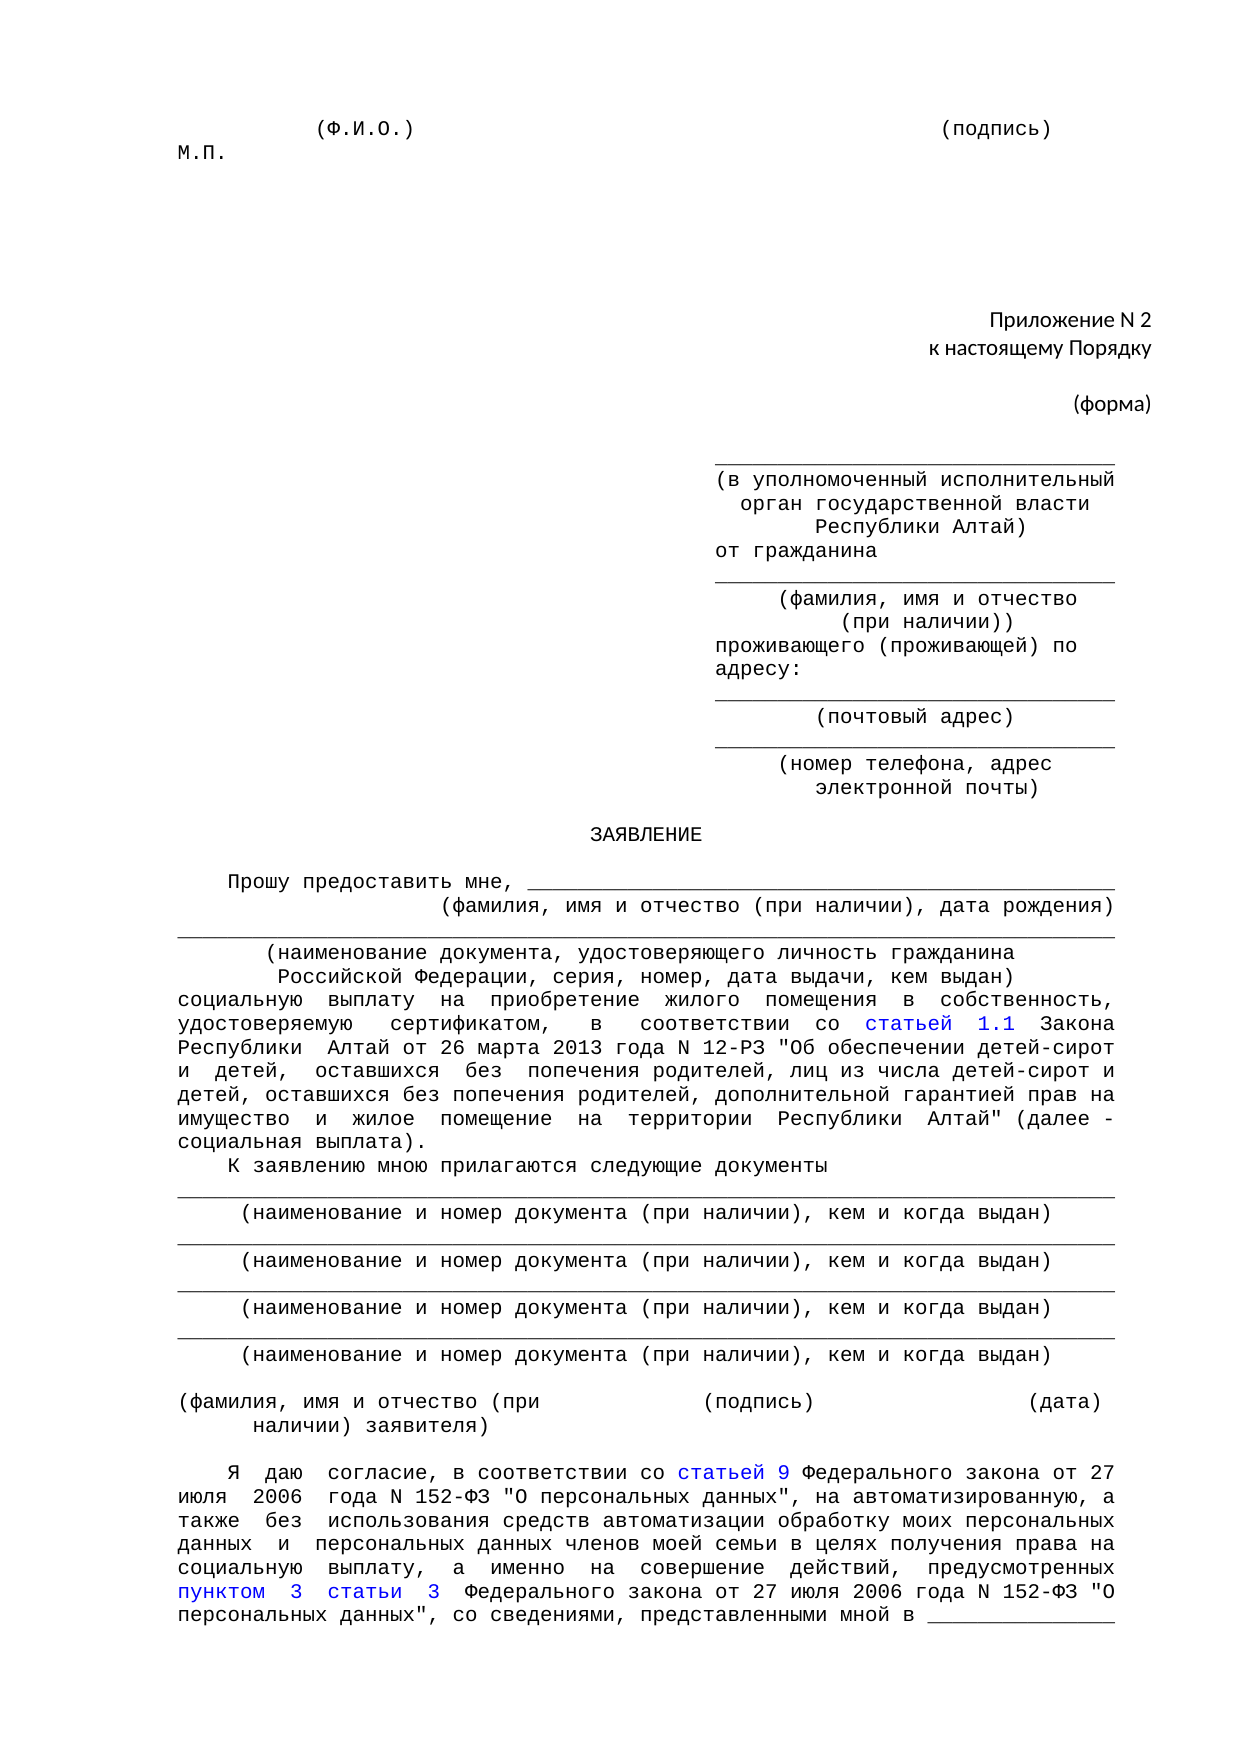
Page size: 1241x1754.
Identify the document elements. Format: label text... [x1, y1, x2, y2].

text детей, оставшихся без попечения родителей, дополнительной гарантией прав на [177, 1084, 1152, 1108]
text (наименование и номер документа (при наличии), кем и когда выдан) [177, 1202, 1152, 1226]
text к настоящему Порядку [177, 333, 1152, 362]
text (фамилия, имя и отчество (при наличии), дата рождения) [177, 895, 1152, 918]
text (наименование документа, удостоверяющего личность гражданина [177, 942, 1152, 966]
text наличии) заявителя) [177, 1415, 1152, 1439]
text персональных данных", со сведениями, представленными мной в _______________ [177, 1604, 1152, 1628]
text (при наличии)) [177, 611, 1152, 635]
text ________________________________ [177, 729, 1152, 753]
text социальная выплата). [177, 1131, 1152, 1155]
text (наименование и номер документа (при наличии), кем и когда выдан) [177, 1344, 1152, 1368]
text и детей, оставшихся без попечения родителей, лиц из числа детей-сирот и [177, 1060, 1152, 1084]
text от гражданина [177, 540, 1152, 564]
text электронной почты) [177, 777, 1152, 800]
text (фамилия, имя и отчество (при (подпись) (дата) [177, 1391, 1152, 1415]
text ___________________________________________________________________________ [177, 1321, 1152, 1344]
text Российской Федерации, серия, номер, дата выдачи, кем выдан) [177, 966, 1152, 989]
text Приложение N 2 [177, 306, 1152, 333]
text (в уполномоченный исполнительный [177, 469, 1152, 493]
text орган государственной власти [177, 493, 1152, 517]
text (номер телефона, адрес [177, 753, 1152, 777]
text (фамилия, имя и отчество [177, 587, 1152, 611]
text социальную выплату на приобретение жилого помещения в собственность, [177, 989, 1152, 1013]
text (форма) [177, 389, 1152, 418]
text адресу: [177, 658, 1152, 682]
text (Ф.И.О.) (подпись) [177, 118, 1152, 142]
text Республики Алтай) [177, 517, 1152, 540]
text Республики Алтай от 26 марта 2013 года N 12-РЗ "Об обеспечении детей-сирот [177, 1037, 1152, 1060]
text (наименование и номер документа (при наличии), кем и когда выдан) [177, 1249, 1152, 1273]
text К заявлению мною прилагаются следующие документы [177, 1155, 1152, 1179]
text ___________________________________________________________________________ [177, 1273, 1152, 1297]
text ___________________________________________________________________________ [177, 1179, 1152, 1202]
text ___________________________________________________________________________ [177, 1226, 1152, 1249]
text ________________________________ [177, 682, 1152, 706]
text июля 2006 года N 152-ФЗ "О персональных данных", на автоматизированную, а [177, 1486, 1152, 1510]
text Я даю согласие, в соответствии со статьей 9 Федерального закона от 27 [177, 1462, 1152, 1486]
text ________________________________ [177, 446, 1152, 469]
text Прошу предоставить мне, _______________________________________________ [177, 871, 1152, 895]
text (наименование и номер документа (при наличии), кем и когда выдан) [177, 1297, 1152, 1321]
text ________________________________ [177, 564, 1152, 587]
text (почтовый адрес) [177, 706, 1152, 729]
text М.П. [177, 142, 1152, 165]
text также без использования средств автоматизации обработку моих персональных [177, 1510, 1152, 1533]
text ___________________________________________________________________________ [177, 918, 1152, 942]
text проживающего (проживающей) по [177, 635, 1152, 658]
text ЗАЯВЛЕНИЕ [177, 824, 1152, 848]
text имущество и жилое помещение на территории Республики Алтай" (далее - [177, 1108, 1152, 1131]
text социальную выплату, а именно на совершение действий, предусмотренных [177, 1557, 1152, 1581]
text пунктом 3 статьи 3 Федерального закона от 27 июля 2006 года N 152-ФЗ "О [177, 1581, 1152, 1604]
text удостоверяемую сертификатом, в соответствии со статьей 1.1 Закона [177, 1013, 1152, 1037]
text данных и персональных данных членов моей семьи в целях получения права на [177, 1533, 1152, 1557]
